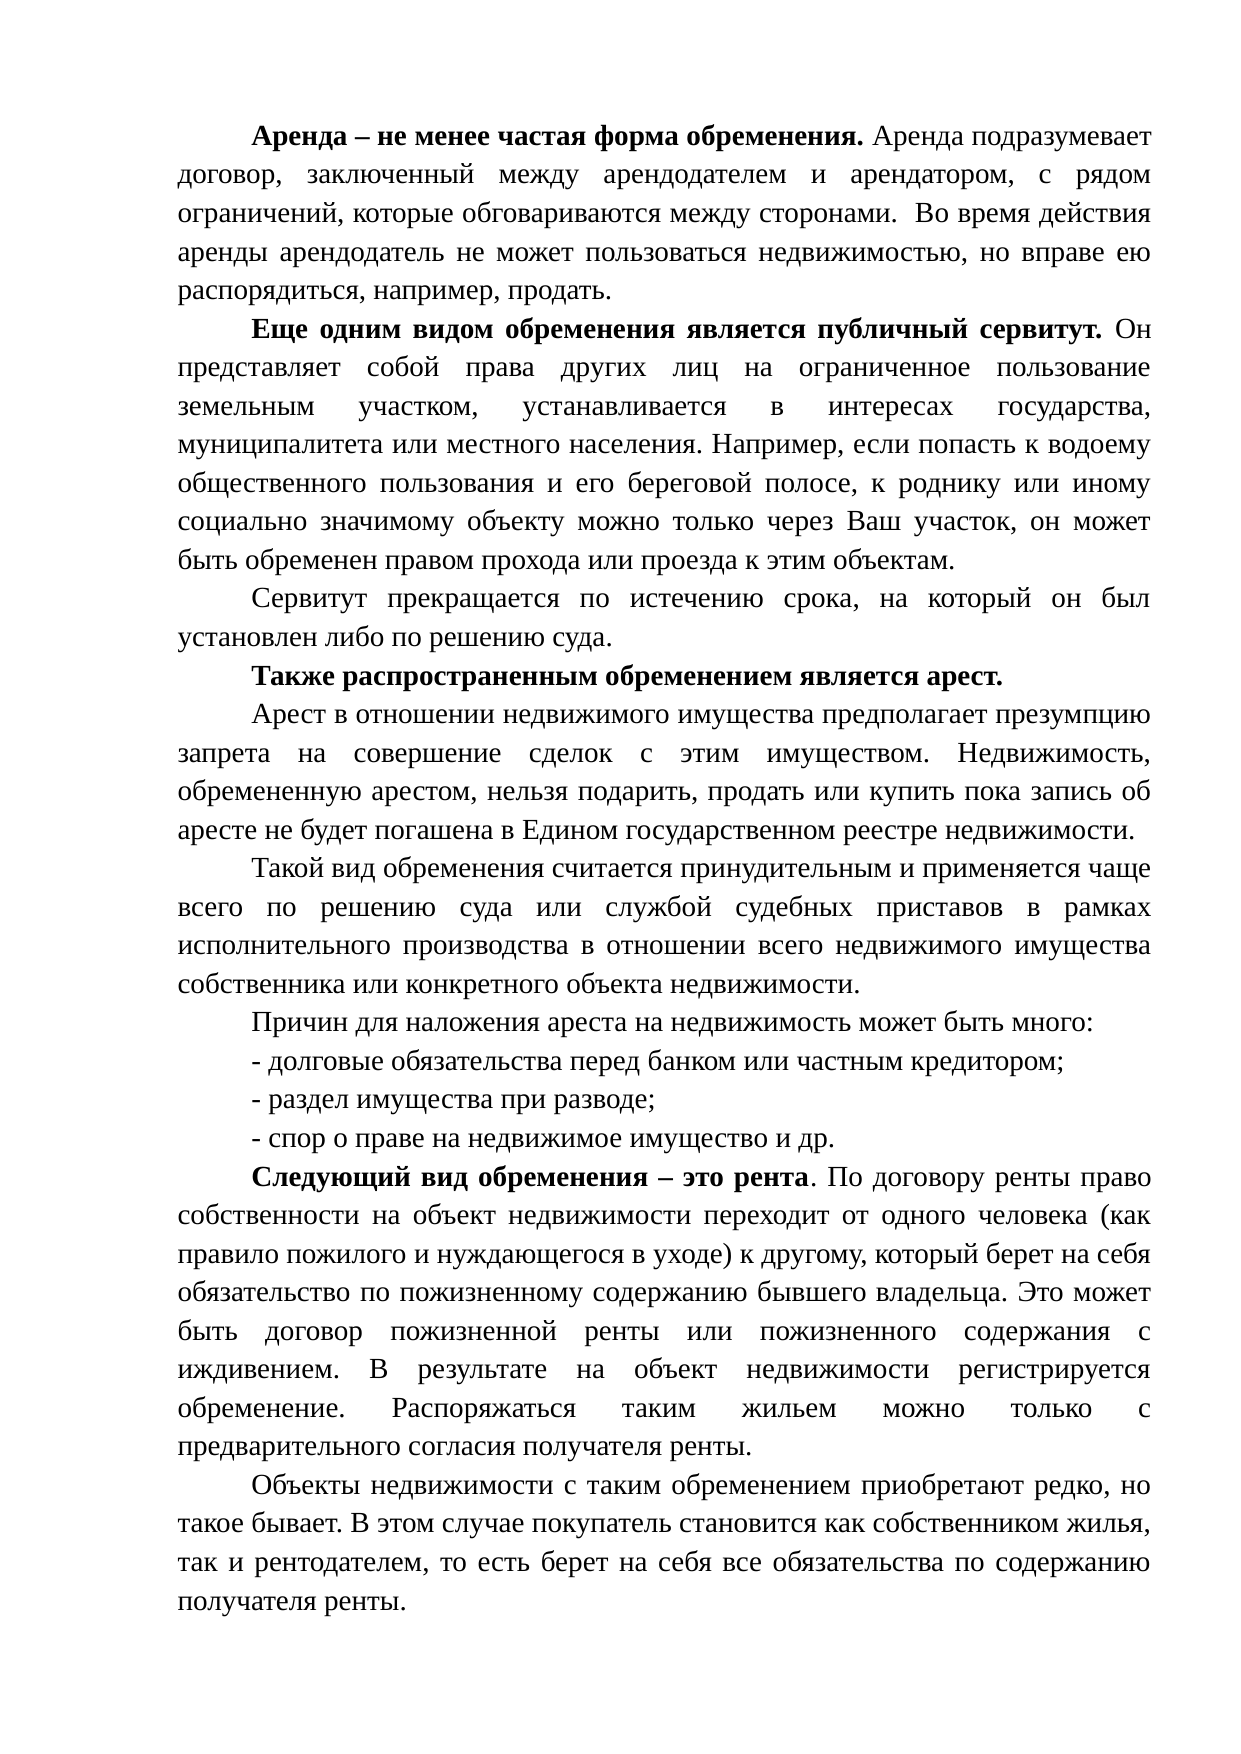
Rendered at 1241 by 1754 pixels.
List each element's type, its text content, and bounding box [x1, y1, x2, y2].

text Причин для наложения ареста на недвижимость может быть много: [177, 1004, 1152, 1038]
text - спор о праве на недвижимое имущество и др. [177, 1120, 1152, 1154]
text Следующий вид обременения – это рента. По договору ренты право собственности на объект недвижимости переходит от одного человека (как правило пожилого и нуждающегося в уходе) к другому, который берет на себя обязательство по пожизненному содержанию бывшего владельца. Это может быть договор пожизненной ренты или пожизненного содержания с иждивением. В результате на объект недвижимости регистрируется обременение. Распоряжаться таким жильем можно только с предварительного согласия получателя ренты. [177, 1159, 1152, 1462]
text Арест в отношении недвижимого имущества предполагает презумпцию запрета на совершение сделок с этим имуществом. Недвижимость, обремененную арестом, нельзя подарить, продать или купить пока запись об аресте не будет погашена в Едином государственном реестре недвижимости. [177, 696, 1152, 845]
text Еще одним видом обременения является публичный сервитут. Он представляет собой права других лиц на ограниченное пользование земельным участком, устанавливается в интересах государства, муниципалитета или местного населения. Например, если попасть к водоему общественного пользования и его береговой полосе, к роднику или иному социально значимому объекту можно только через Ваш участок, он может быть обременен правом прохода или проезда к этим объектам. [177, 311, 1152, 576]
text - раздел имущества при разводе; [177, 1082, 1152, 1115]
text Также распространенным обременением является арест. [177, 658, 1152, 691]
text Такой вид обременения считается принудительным и применяется чаще всего по решению суда или службой судебных приставов в рамках исполнительного производства в отношении всего недвижимого имущества собственника или конкретного объекта недвижимости. [177, 850, 1152, 999]
text Объекты недвижимости с таким обременением приобретают редко, но такое бывает. В этом случае покупатель становится как собственником жилья, так и рентодателем, то есть берет на себя все обязательства по содержанию получателя ренты. [177, 1467, 1152, 1616]
text - долговые обязательства перед банком или частным кредитором; [177, 1043, 1152, 1077]
text Сервитут прекращается по истечению срока, на который он был установлен либо по решению суда. [177, 581, 1152, 653]
text Аренда – не менее частая форма обременения. Аренда подразумевает договор, заключенный между арендодателем и арендатором, с рядом ограничений, которые обговариваются между сторонами. Во время действия аренды арендодатель не может пользоваться недвижимостью, но вправе ею распорядиться, например, продать. [177, 118, 1152, 306]
